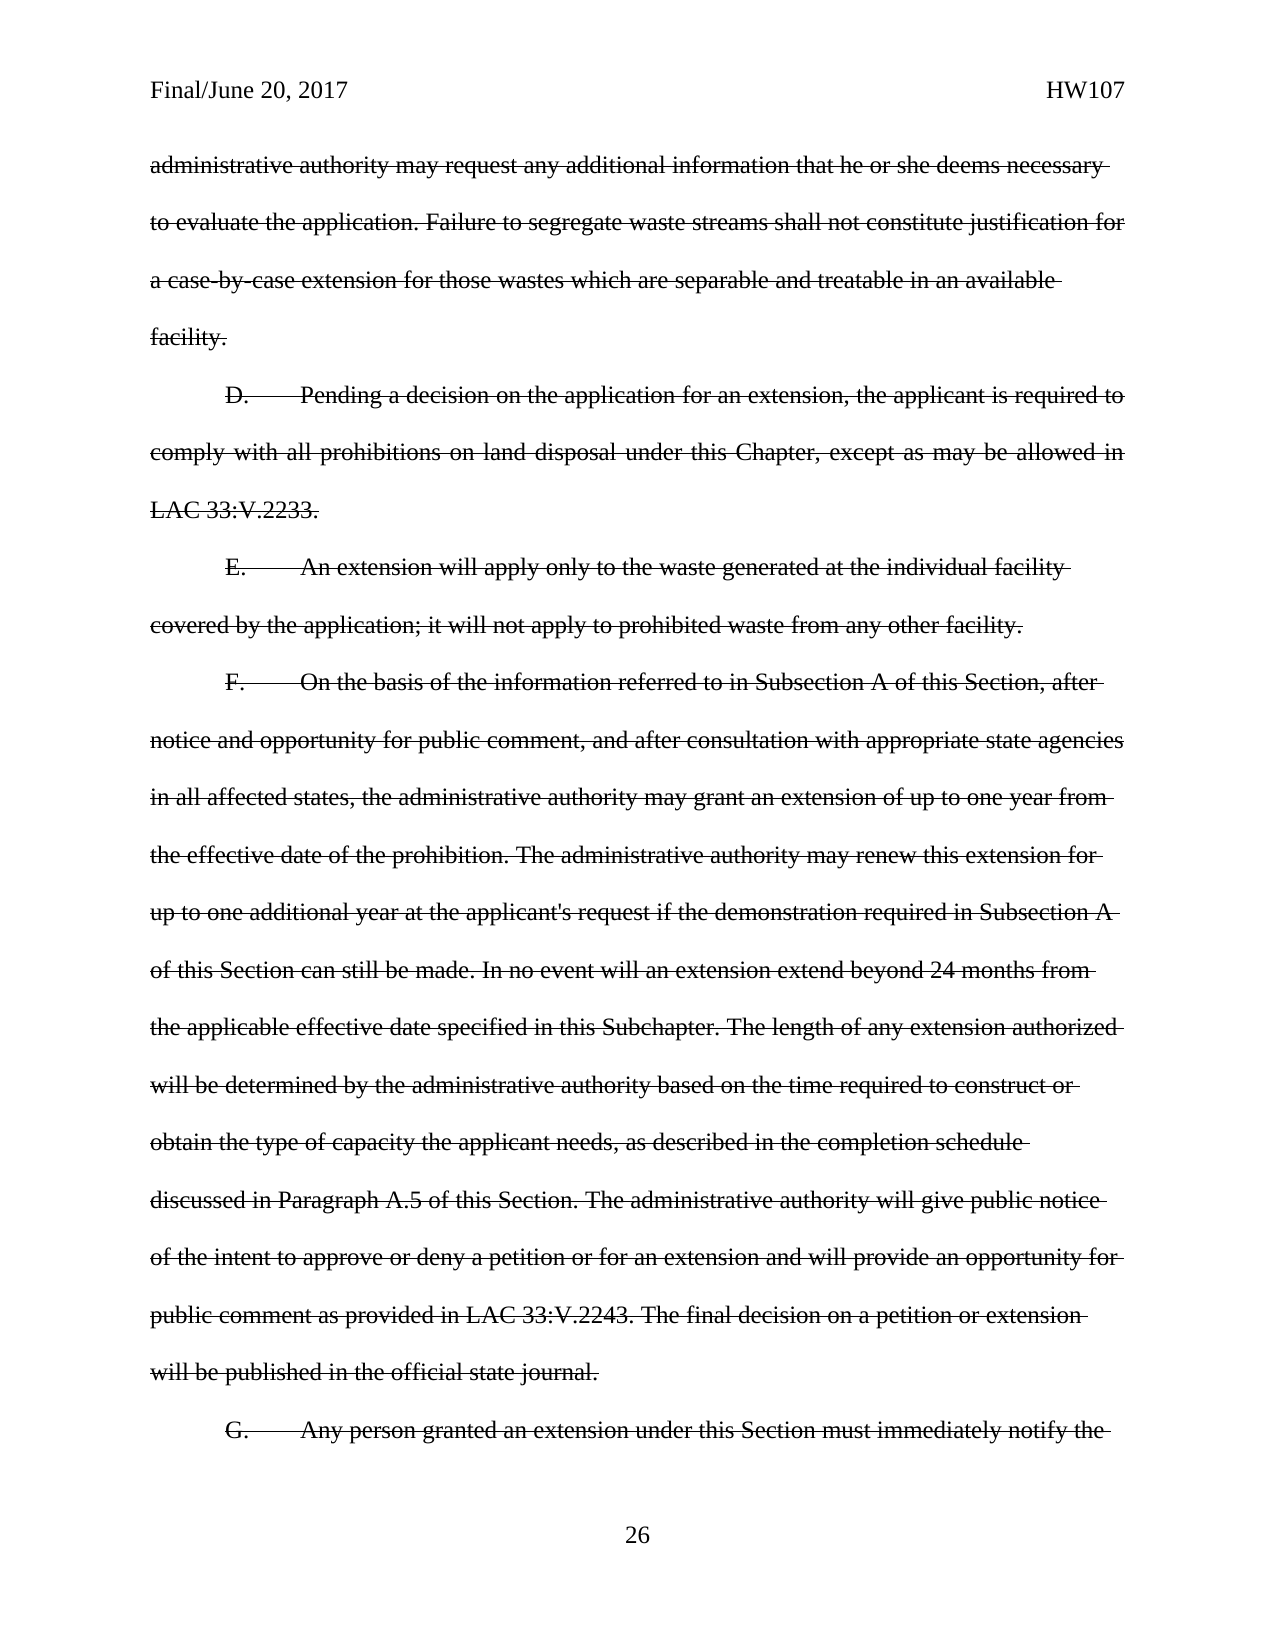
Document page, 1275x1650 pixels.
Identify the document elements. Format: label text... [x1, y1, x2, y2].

text F. On the basis of the information referred to in Subsection A of this Section, after notice and opportunity for public comment, and after consultation with appropriate state agencies in all affected states, the administrative authority may grant an extension of up to one year from the effective date of the prohibition. The administrative authority may renew this extension for up to one additional year at the applicant's request if the demonstration required in Subsection A of this Section can still be made. In no event will an extension extend beyond 24 months from the applicable effective date specified in this Subchapter. The length of any extension authorized will be determined by the administrative authority based on the time required to construct or obtain the type of capacity the applicant needs, as described in the completion schedule discussed in Paragraph A.5 of this Section. The administrative authority will give public notice of the intent to approve or deny a petition or for an extension and will provide an opportunity for public comment as provided in LAC 33:V.2243. The final decision on a petition or extension will be published in the official state journal. [150, 667, 1125, 1386]
text E. An extension will apply only to the waste generated at the individual facility covered by the application; it will not apply to prohibited waste from any other facility. [150, 552, 1125, 639]
text D. Pending a decision on the application for an extension, the applicant is required to comply with all prohibitions on land disposal under this Chapter, except as may be allowed in LAC 33:V.2233. [150, 380, 1125, 453]
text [150, 1415, 1125, 1444]
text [150, 150, 1125, 223]
text D. Pending a decision on the application for an extension, the applicant is required to comply with all prohibitions on land disposal under this Chapter, except as may be allowed in LAC 33:V.2233. [150, 454, 1125, 524]
